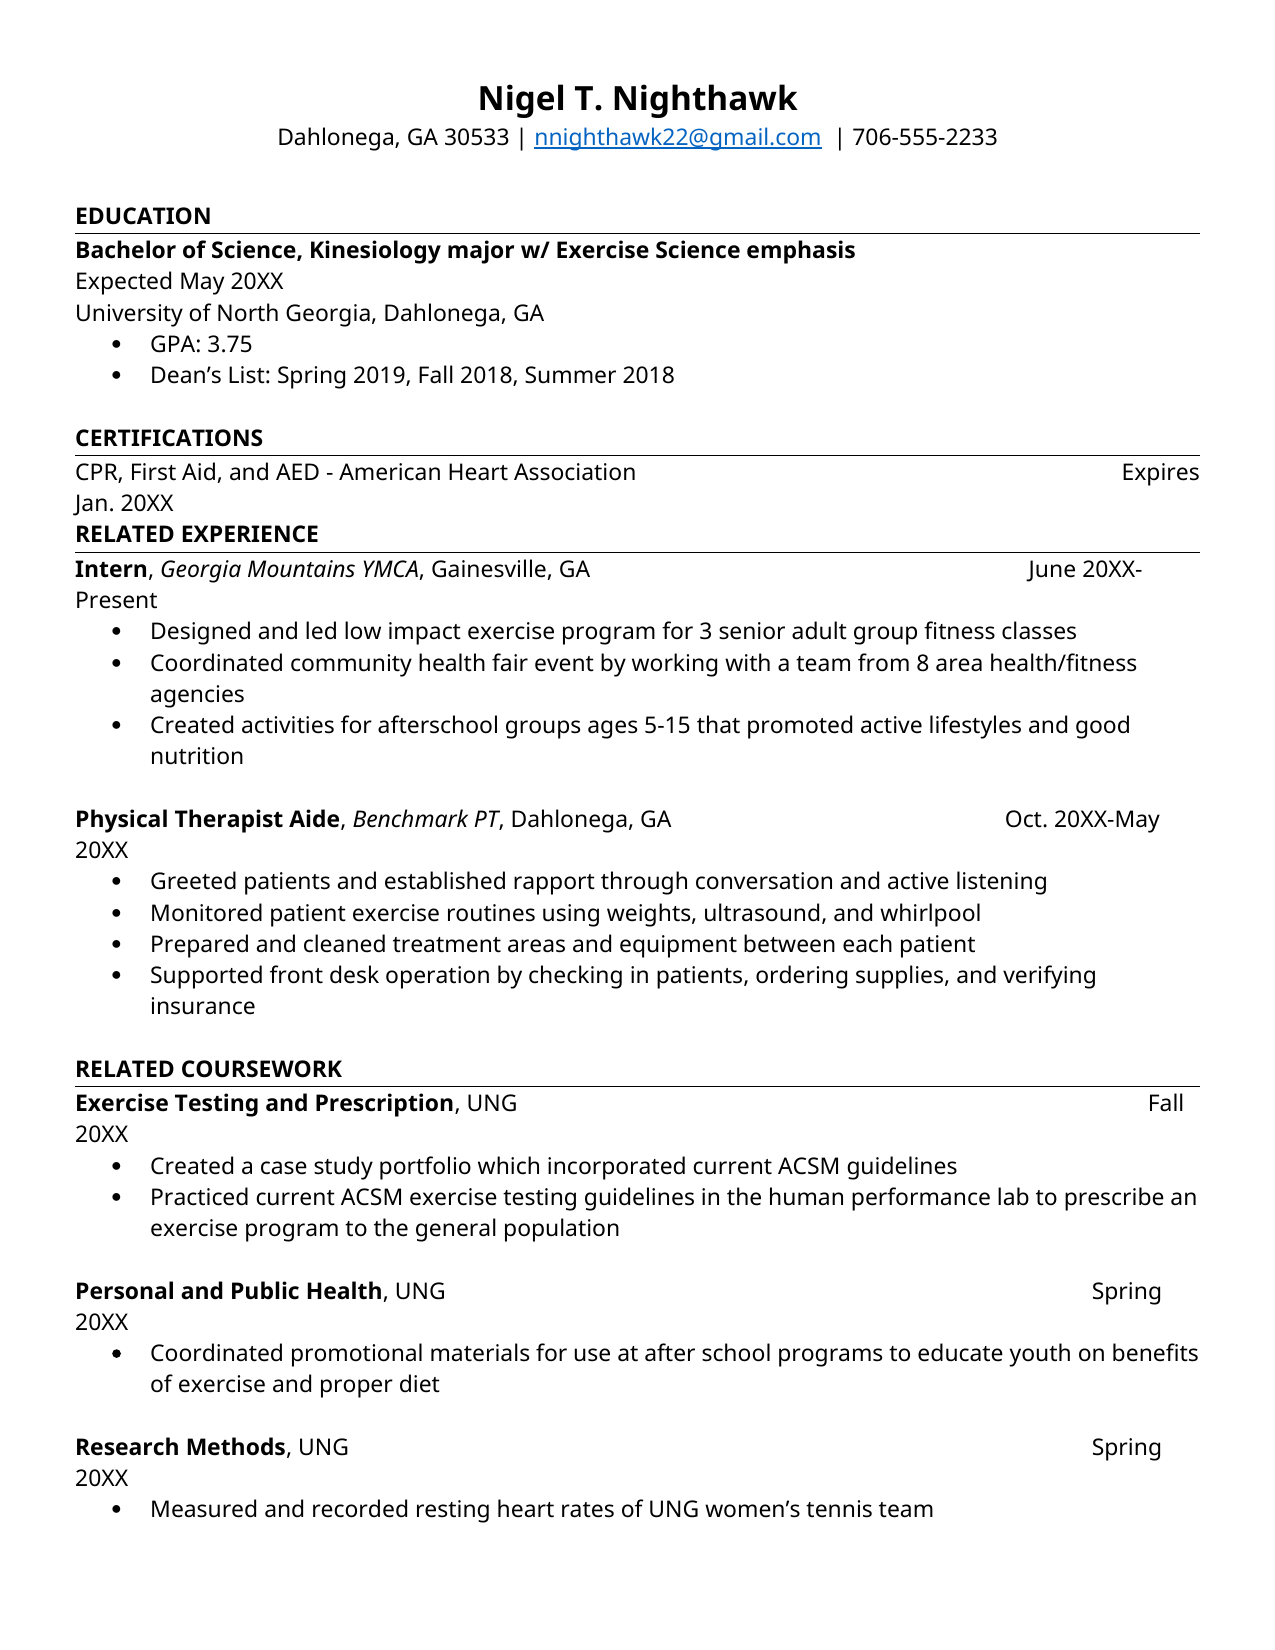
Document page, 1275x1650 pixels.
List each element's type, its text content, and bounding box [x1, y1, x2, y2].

text Exercise Testing and Prescription, UNG Fall 20XX [75, 1087, 1200, 1149]
list Created a case study portfolio which incorporated current ACSM guidelines [112, 1149, 1200, 1181]
list Practiced current ACSM exercise testing guidelines in the human performance lab to prescribe an exercise program to the general population [112, 1181, 1200, 1243]
text RELATED COURSEWORK [75, 1053, 1200, 1086]
text Personal and Public Health, UNG Spring 20XX [75, 1274, 1200, 1337]
list Created activities for afterschool groups ages 5-15 that promoted active lifestyles and good nutrition [112, 709, 1200, 771]
list Coordinated promotional materials for use at after school programs to educate youth on benefits of exercise and proper diet [112, 1337, 1200, 1399]
list Measured and recorded resting heart rates of UNG women’s tennis team [112, 1493, 1200, 1524]
text Intern, Georgia Mountains YMCA, Gainesville, GA June 20XX-Present [75, 553, 1200, 615]
list GPA: 3.75 [112, 328, 1200, 359]
text Nigel T. Nighthawk [75, 75, 1200, 120]
list Supported front desk operation by checking in patients, ordering supplies, and verifying insurance [112, 959, 1200, 1021]
text CPR, First Aid, and AED - American Heart Association Expires Jan. 20XX [75, 456, 1200, 518]
list Monitored patient exercise routines using weights, ultrasound, and whirlpool [112, 896, 1200, 928]
text EDUCATION [75, 199, 1200, 233]
list Coordinated community health fair event by working with a team from 8 area health/fitness agencies [112, 646, 1200, 709]
list Dean’s List: Spring 2019, Fall 2018, Summer 2018 [112, 359, 1200, 390]
list Greeted patients and established rapport through conversation and active listening [112, 865, 1200, 896]
text RELATED EXPERIENCE [75, 518, 1200, 552]
list Prepared and cleaned treatment areas and equipment between each patient [112, 928, 1200, 959]
text Physical Therapist Aide, Benchmark PT, Dahlonega, GA Oct. 20XX-May 20XX [75, 803, 1200, 865]
text Dahlonega, GA 30533 | nnighthawk22@gmail.com | 706-555-2233 [75, 120, 1200, 152]
text Bachelor of Science, Kinesiology major w/ Exercise Science emphasis Expected May 20XX [75, 234, 1200, 296]
text CERTIFICATIONS [75, 421, 1200, 455]
text University of North Georgia, Dahlonega, GA [75, 296, 1200, 328]
text Research Methods, UNG Spring 20XX [75, 1431, 1200, 1493]
list Designed and led low impact exercise program for 3 senior adult group fitness classes [112, 615, 1200, 646]
